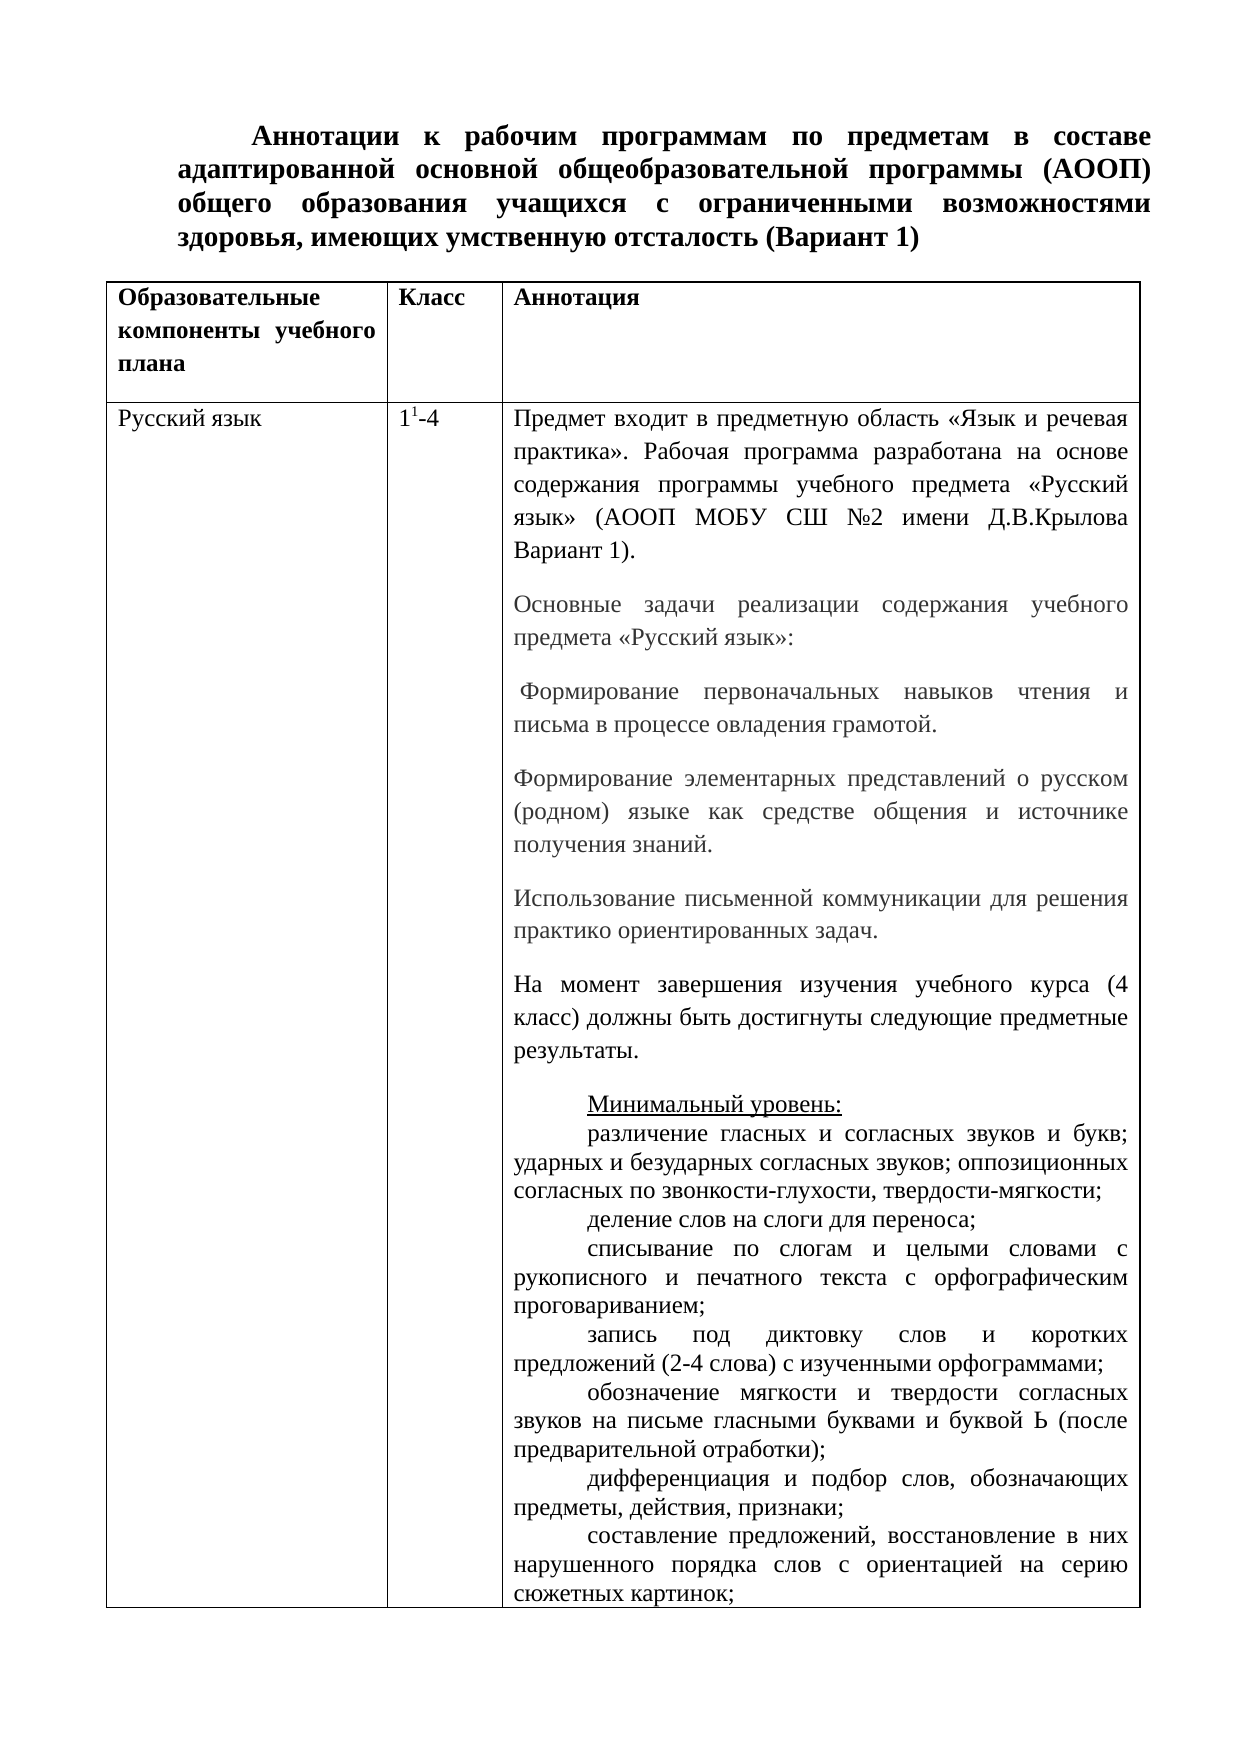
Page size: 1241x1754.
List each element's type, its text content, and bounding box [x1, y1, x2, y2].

table_header Образовательные компоненты учебного плана [107, 283, 387, 402]
table_header Класс [388, 283, 502, 402]
table_cell Русский язык [107, 403, 387, 1607]
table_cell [503, 403, 1139, 1607]
table_header Аннотация [503, 283, 1139, 402]
text Аннотации к рабочим программам по предметам в составе адаптированной основной общеобразовательной программы (АООП) общего образования учащихся с ограниченными возможностями здоровья, имеющих умственную отсталость (Вариант 1) [177, 118, 1152, 252]
table_cell 11-4 [388, 403, 502, 1607]
